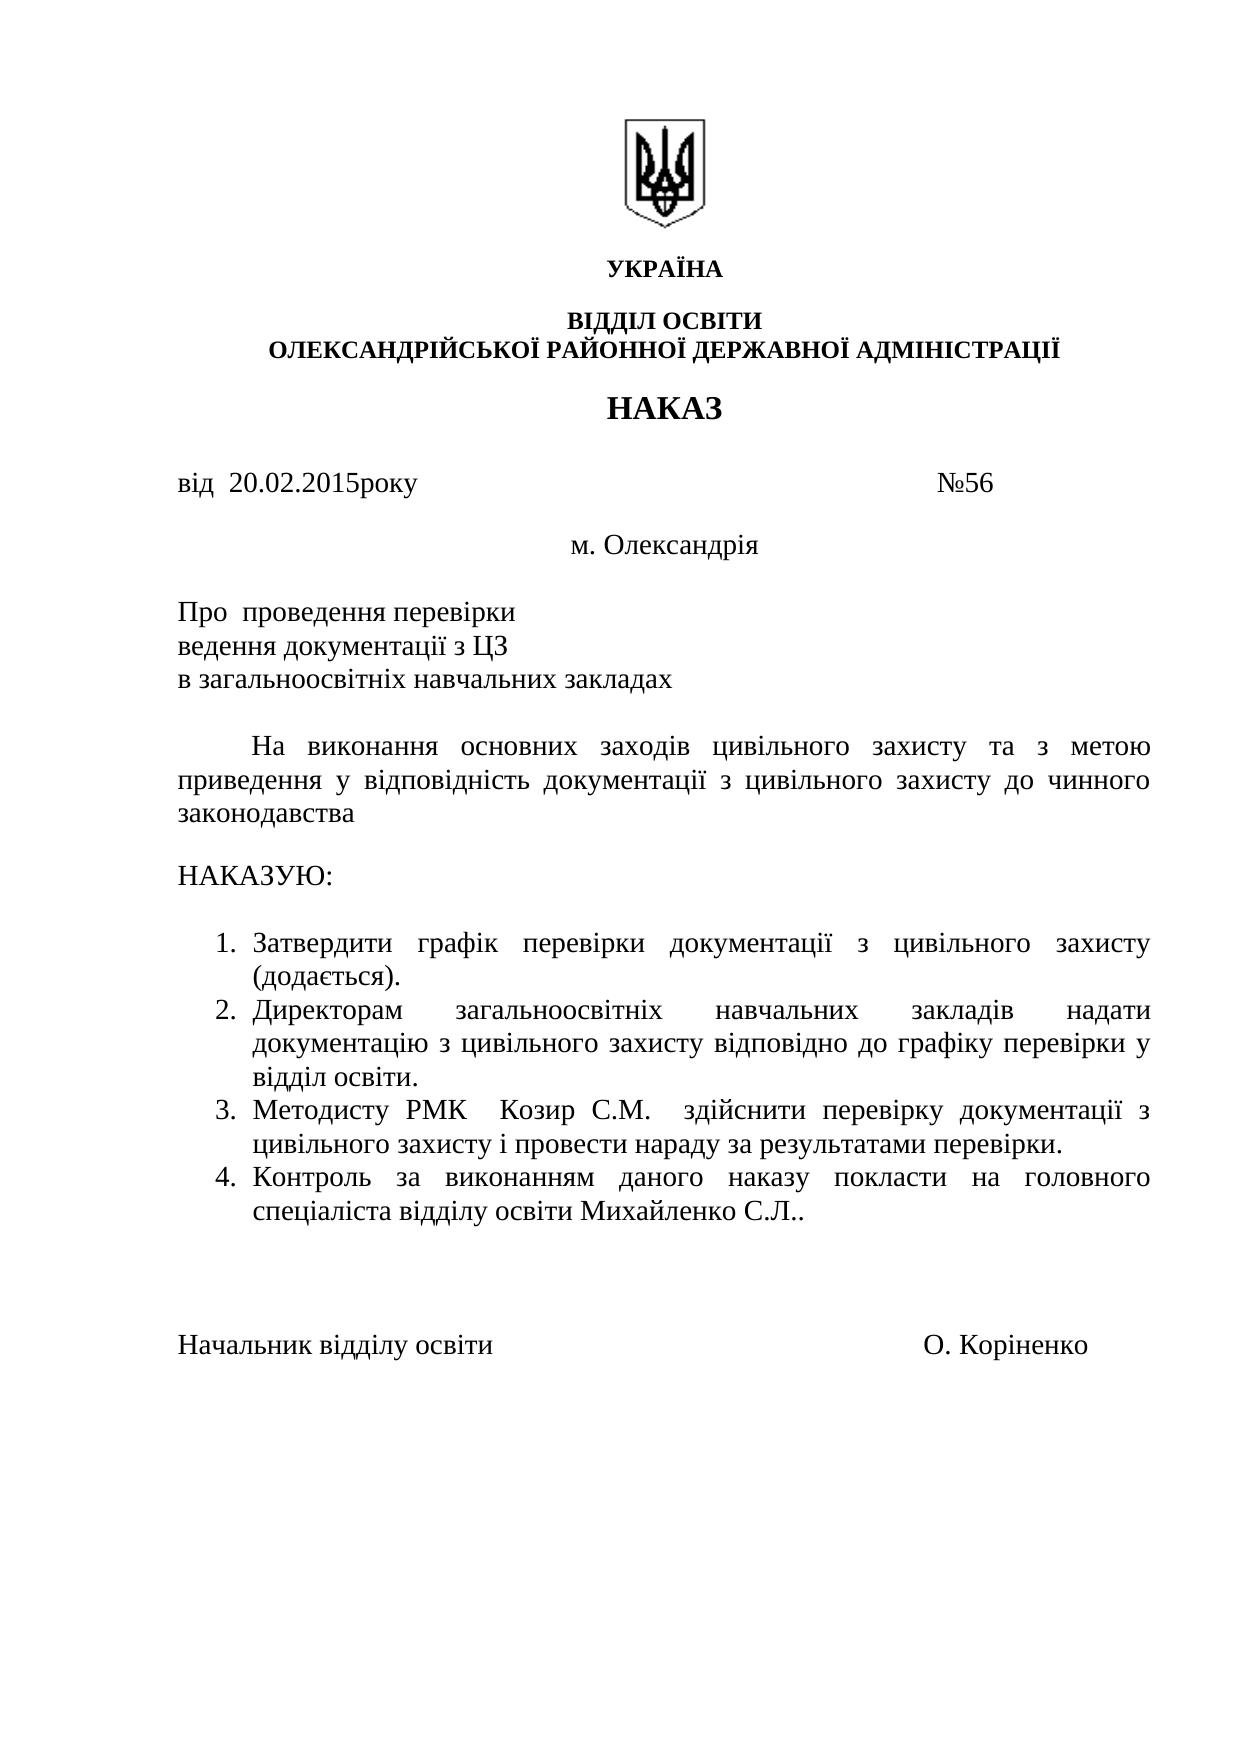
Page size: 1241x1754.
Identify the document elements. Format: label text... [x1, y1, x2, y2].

list Затвердити графік перевірки документації з цивільного захисту (додається). [215, 925, 1152, 992]
text УКРАЇНА [177, 254, 1152, 282]
list Контроль за виконанням даного наказу покласти на головного спеціаліста відділу освіти Михайленко С.Л.. [215, 1159, 1152, 1227]
list Методисту РМК Козир С.М. здійснити перевірку документації з цивільного захисту і провести нараду за результатами перевірки. [215, 1092, 1152, 1159]
list Директорам загальноосвітніх навчальних закладів надати документацію з цивільного захисту відповідно до графіку перевірки у відділ освіти. [215, 992, 1152, 1092]
text ОЛЕКСАНДРІЙСЬКОЇ РАЙОННОЇ ДЕРЖАВНОЇ АДМІНІСТРАЦІЇ [177, 335, 1152, 364]
text в загальноосвітніх навчальних закладах [177, 661, 1152, 695]
text ВІДДІЛ ОСВІТИ [177, 306, 1152, 335]
text Про проведення перевірки [177, 594, 1152, 628]
text НАКАЗ [177, 388, 1152, 426]
text НАКАЗУЮ: [177, 858, 1152, 891]
text Начальник відділу освіти О. Коріненко [177, 1327, 1152, 1361]
text На виконання основних заходів цивільного захисту та з метою приведення у відповідність документації з цивільного захисту до чинного законодавства [177, 728, 1152, 829]
text ведення документації з ЦЗ [177, 628, 1152, 661]
text м. Олександрія [177, 527, 1152, 561]
picture [618, 118, 711, 230]
text від 20.02.2015року №56 [177, 465, 1152, 498]
